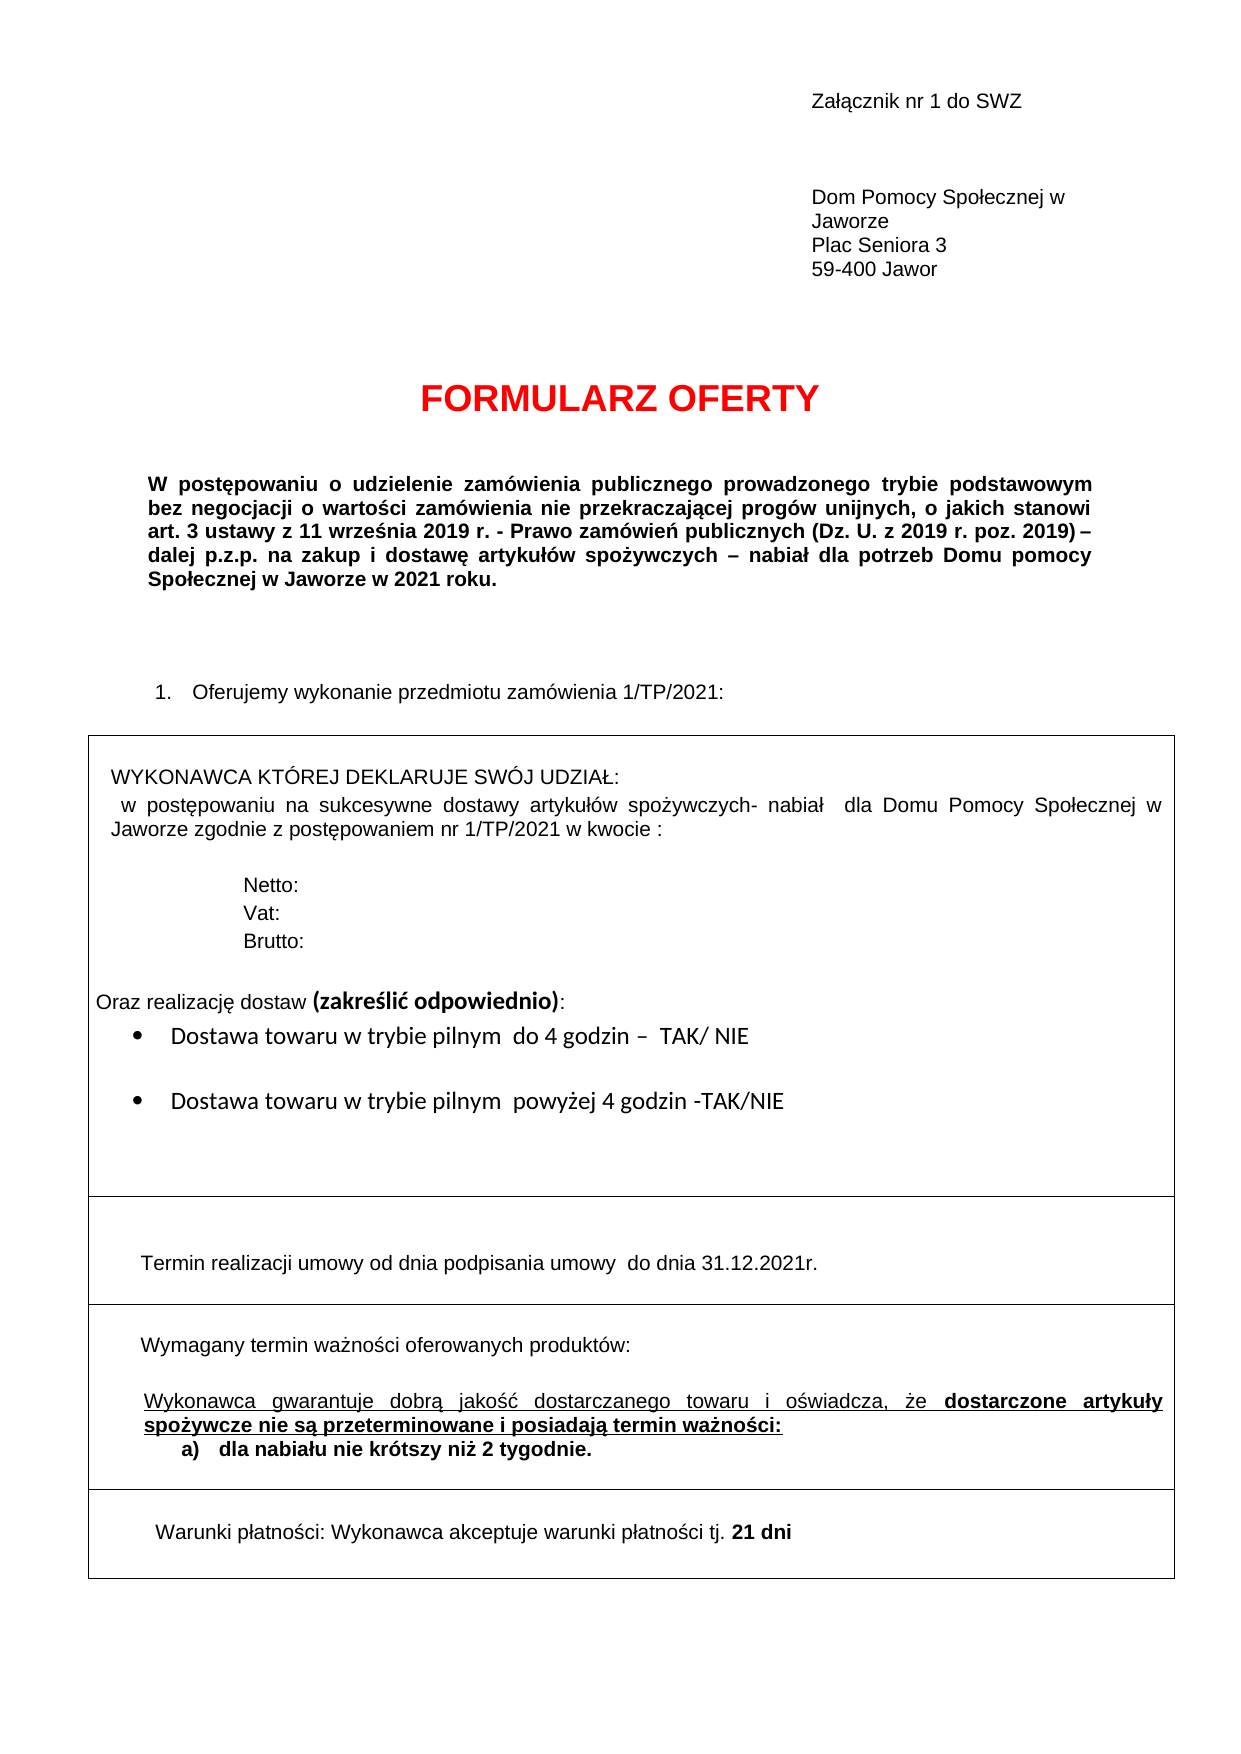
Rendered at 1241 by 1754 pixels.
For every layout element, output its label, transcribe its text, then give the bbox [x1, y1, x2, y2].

text FORMULARZ OFERTY [148, 376, 1093, 419]
table_cell Wymagany termin ważności oferowanych produktów: Wykonawca gwarantuje dobrą jakość dostarczanego towaru i oświadcza, że dostarczone artykuły spożywcze nie są przeterminowane i posiadają termin ważności: dla nabiału nie krótszy niż 2 tygodnie. [89, 1305, 1174, 1489]
table_cell Termin realizacji umowy od dnia podpisania umowy do dnia 31.12.2021r. [89, 1197, 1174, 1304]
table_header WYKONAWCA KTÓREJ DEKLARUJE SWÓJ UDZIAŁ: w postępowaniu na sukcesywne dostawy artykułów spożywczych- nabiał dla Domu Pomocy Społecznej w Jaworze zgodnie z postępowaniem nr 1/TP/2021 w kwocie : Netto: Vat: Brutto: Oraz realizację dostaw (zakreślić odpowiednio): Dostawa towaru w trybie pilnym do 4 godzin – TAK/ NIE Dostawa towaru w trybie pilnym powyżej 4 godzin -TAK/NIE [89, 736, 1174, 1196]
text Plac Seniora 3 [811, 232, 1093, 256]
text Załącznik nr 1 do SWZ [811, 89, 1093, 113]
table_cell Warunki płatności: Wykonawca akceptuje warunki płatności tj. 21 dni [89, 1490, 1174, 1577]
text W postępowaniu o udzielenie zamówienia publicznego prowadzonego trybie podstawowym bez negocjacji o wartości zamówienia nie przekraczającej progów unijnych, o jakich stanowi art. 3 ustawy z 11 września 2019 r. - Prawo zamówień publicznych (Dz. U. z 2019 r. poz. 2019) – dalej p.z.p. na zakup i dostawę artykułów spożywczych – nabiał dla potrzeb Domu pomocy Społecznej w Jaworze w 2021 roku. [148, 471, 1093, 591]
list Oferujemy wykonanie przedmiotu zamówienia 1/TP/2021: [154, 680, 1093, 704]
text 59-400 Jawor [811, 256, 1093, 280]
text Dom Pomocy Społecznej w Jaworze [811, 184, 1093, 232]
